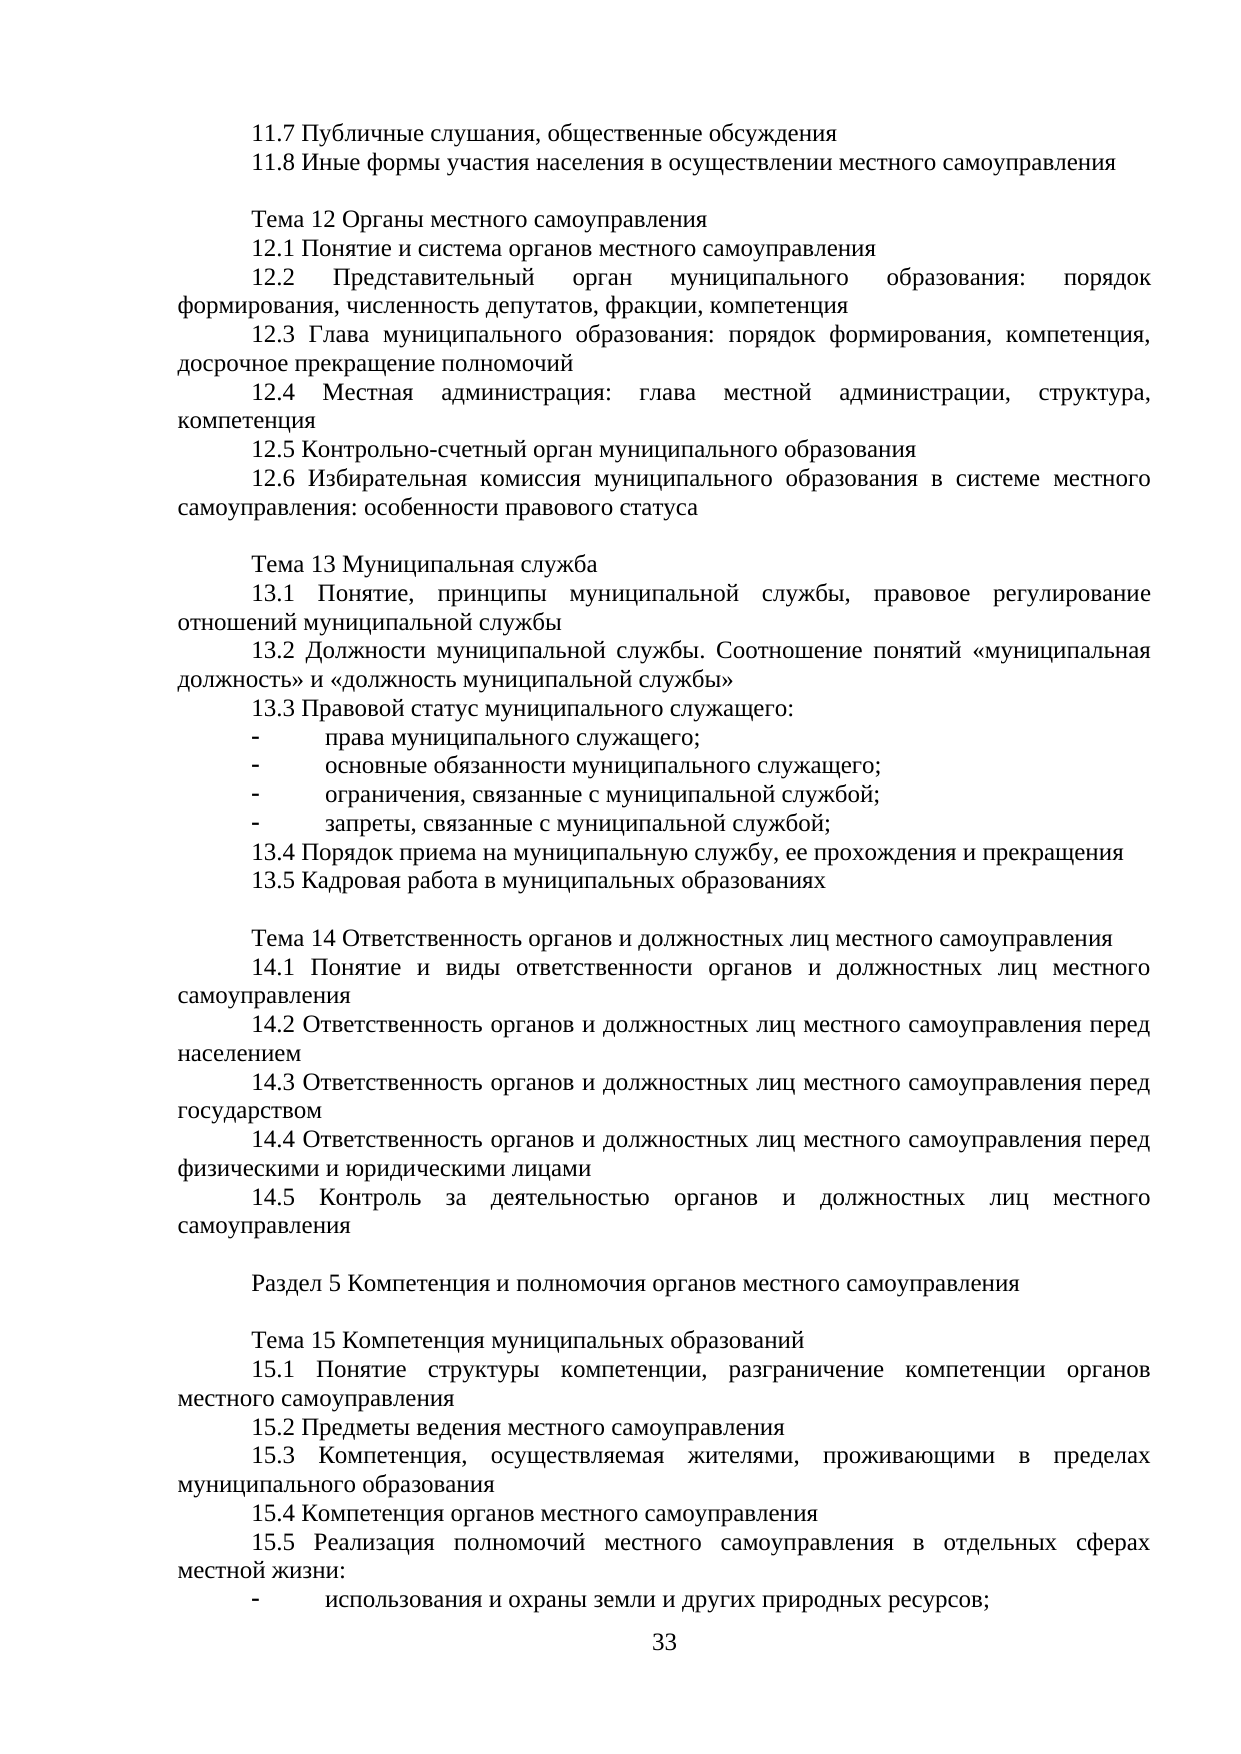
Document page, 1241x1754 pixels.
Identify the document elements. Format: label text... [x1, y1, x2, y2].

text 12.2 Представительный орган муниципального образования: порядок формирования, численность депутатов, фракции, компетенция [177, 262, 1152, 319]
text 14.1 Понятие и виды ответственности органов и должностных лиц местного самоуправления [177, 952, 1152, 1009]
text 12.6 Избирательная комиссия муниципального образования в системе местного самоуправления: особенности правового статуса [177, 463, 1152, 521]
text Тема 12 Органы местного самоуправления [177, 204, 1152, 233]
text 12.5 Контрольно-счетный орган муниципального образования [177, 434, 1152, 463]
text 13.1 Понятие, принципы муниципальной службы, правовое регулирование отношений муниципальной службы [177, 578, 1152, 636]
text 13.3 Правовой статус муниципального служащего: [177, 693, 1152, 722]
list запреты, связанные с муниципальной службой; [177, 808, 1152, 837]
text 14.5 Контроль за деятельностью органов и должностных лиц местного самоуправления [177, 1182, 1152, 1239]
text 15.1 Понятие структуры компетенции, разграничение компетенции органов местного самоуправления [177, 1354, 1152, 1412]
text 15.2 Предметы ведения местного самоуправления [177, 1412, 1152, 1441]
text Тема 14 Ответственность органов и должностных лиц местного самоуправления [177, 923, 1152, 952]
text 14.3 Ответственность органов и должностных лиц местного самоуправления перед государством [177, 1067, 1152, 1124]
text 11.8 Иные формы участия населения в осуществлении местного самоуправления [177, 147, 1152, 176]
text 15.4 Компетенция органов местного самоуправления [177, 1498, 1152, 1527]
text 12.1 Понятие и система органов местного самоуправления [177, 233, 1152, 262]
list ограничения, связанные с муниципальной службой; [177, 779, 1152, 808]
list основные обязанности муниципального служащего; [177, 751, 1152, 779]
text 13.4 Порядок приема на муниципальную службу, ее прохождения и прекращения [177, 837, 1152, 866]
list права муниципального служащего; [177, 722, 1152, 751]
text Тема 15 Компетенция муниципальных образований [177, 1326, 1152, 1354]
text 12.3 Глава муниципального образования: порядок формирования, компетенция, досрочное прекращение полномочий [177, 319, 1152, 377]
list использования и охраны земли и других природных ресурсов; [177, 1584, 1152, 1613]
text 12.4 Местная администрация: глава местной администрации, структура, компетенция [177, 377, 1152, 434]
text 11.7 Публичные слушания, общественные обсуждения [177, 118, 1152, 147]
text 15.5 Реализация полномочий местного самоуправления в отдельных сферах местной жизни: [177, 1527, 1152, 1584]
text 15.3 Компетенция, осуществляемая жителями, проживающими в пределах муниципального образования [177, 1441, 1152, 1498]
text 13.5 Кадровая работа в муниципальных образованиях [177, 866, 1152, 894]
text 14.4 Ответственность органов и должностных лиц местного самоуправления перед физическими и юридическими лицами [177, 1124, 1152, 1182]
text Раздел 5 Компетенция и полномочия органов местного самоуправления [177, 1268, 1152, 1297]
text Тема 13 Муниципальная служба [177, 549, 1152, 578]
text 13.2 Должности муниципальной службы. Соотношение понятий «муниципальная должность» и «должность муниципальной службы» [177, 636, 1152, 693]
text 14.2 Ответственность органов и должностных лиц местного самоуправления перед населением [177, 1009, 1152, 1067]
